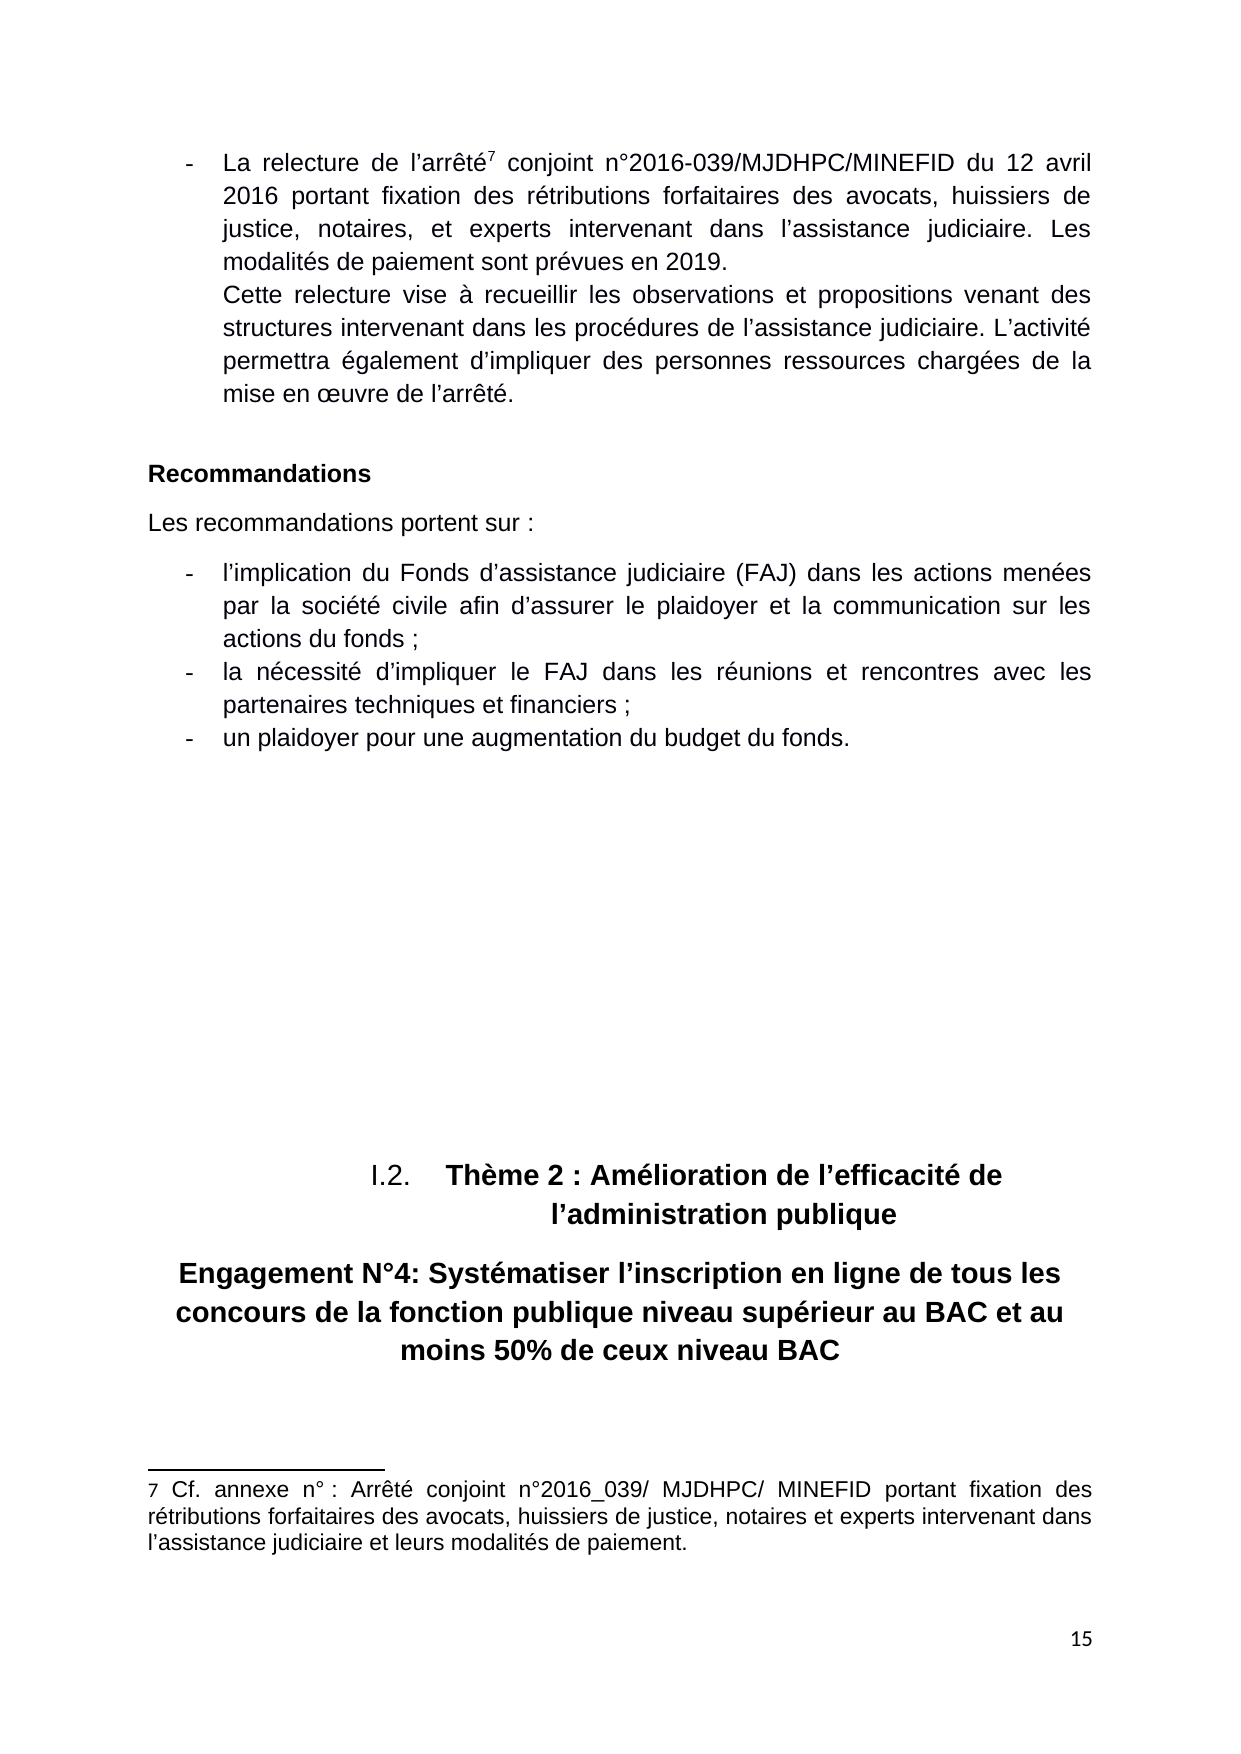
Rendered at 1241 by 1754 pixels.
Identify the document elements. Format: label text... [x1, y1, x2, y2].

text Recommandations [148, 459, 1093, 487]
text Les recommandations portent sur : [148, 508, 1093, 537]
list un plaidoyer pour une augmentation du budget du fonds. [185, 723, 1093, 752]
list Cette relecture vise à recueillir les observations et propositions venant des structures intervenant dans les procédures de l’assistance judiciaire. L’activité permettra également d’impliquer des personnes ressources chargées de la mise en œuvre de l’arrêté. [223, 280, 1093, 408]
list la nécessité d’impliquer le FAJ dans les réunions et rencontres avec les partenaires techniques et financiers ; [185, 657, 1093, 719]
subtitle Thème 2 : Amélioration de l’efficacité de l’administration publique [280, 1158, 1093, 1230]
list l’implication du Fonds d’assistance judiciaire (FAJ) dans les actions menées par la société civile afin d’assurer le plaidoyer et la communication sur les actions du fonds ; [185, 558, 1093, 653]
subtitle Engagement N°4: Systématiser l’inscription en ligne de tous les concours de la fonction publique niveau supérieur au BAC et au moins 50% de ceux niveau BAC [148, 1256, 1093, 1367]
list La relecture de l’arrêté conjoint n°2016-039/MJDHPC/MINEFID du 12 avril 2016 portant fixation des rétributions forfaitaires des avocats, huissiers de justice, notaires, et experts intervenant dans l’assistance judiciaire. Les modalités de paiement sont prévues en 2019. [185, 148, 1093, 276]
